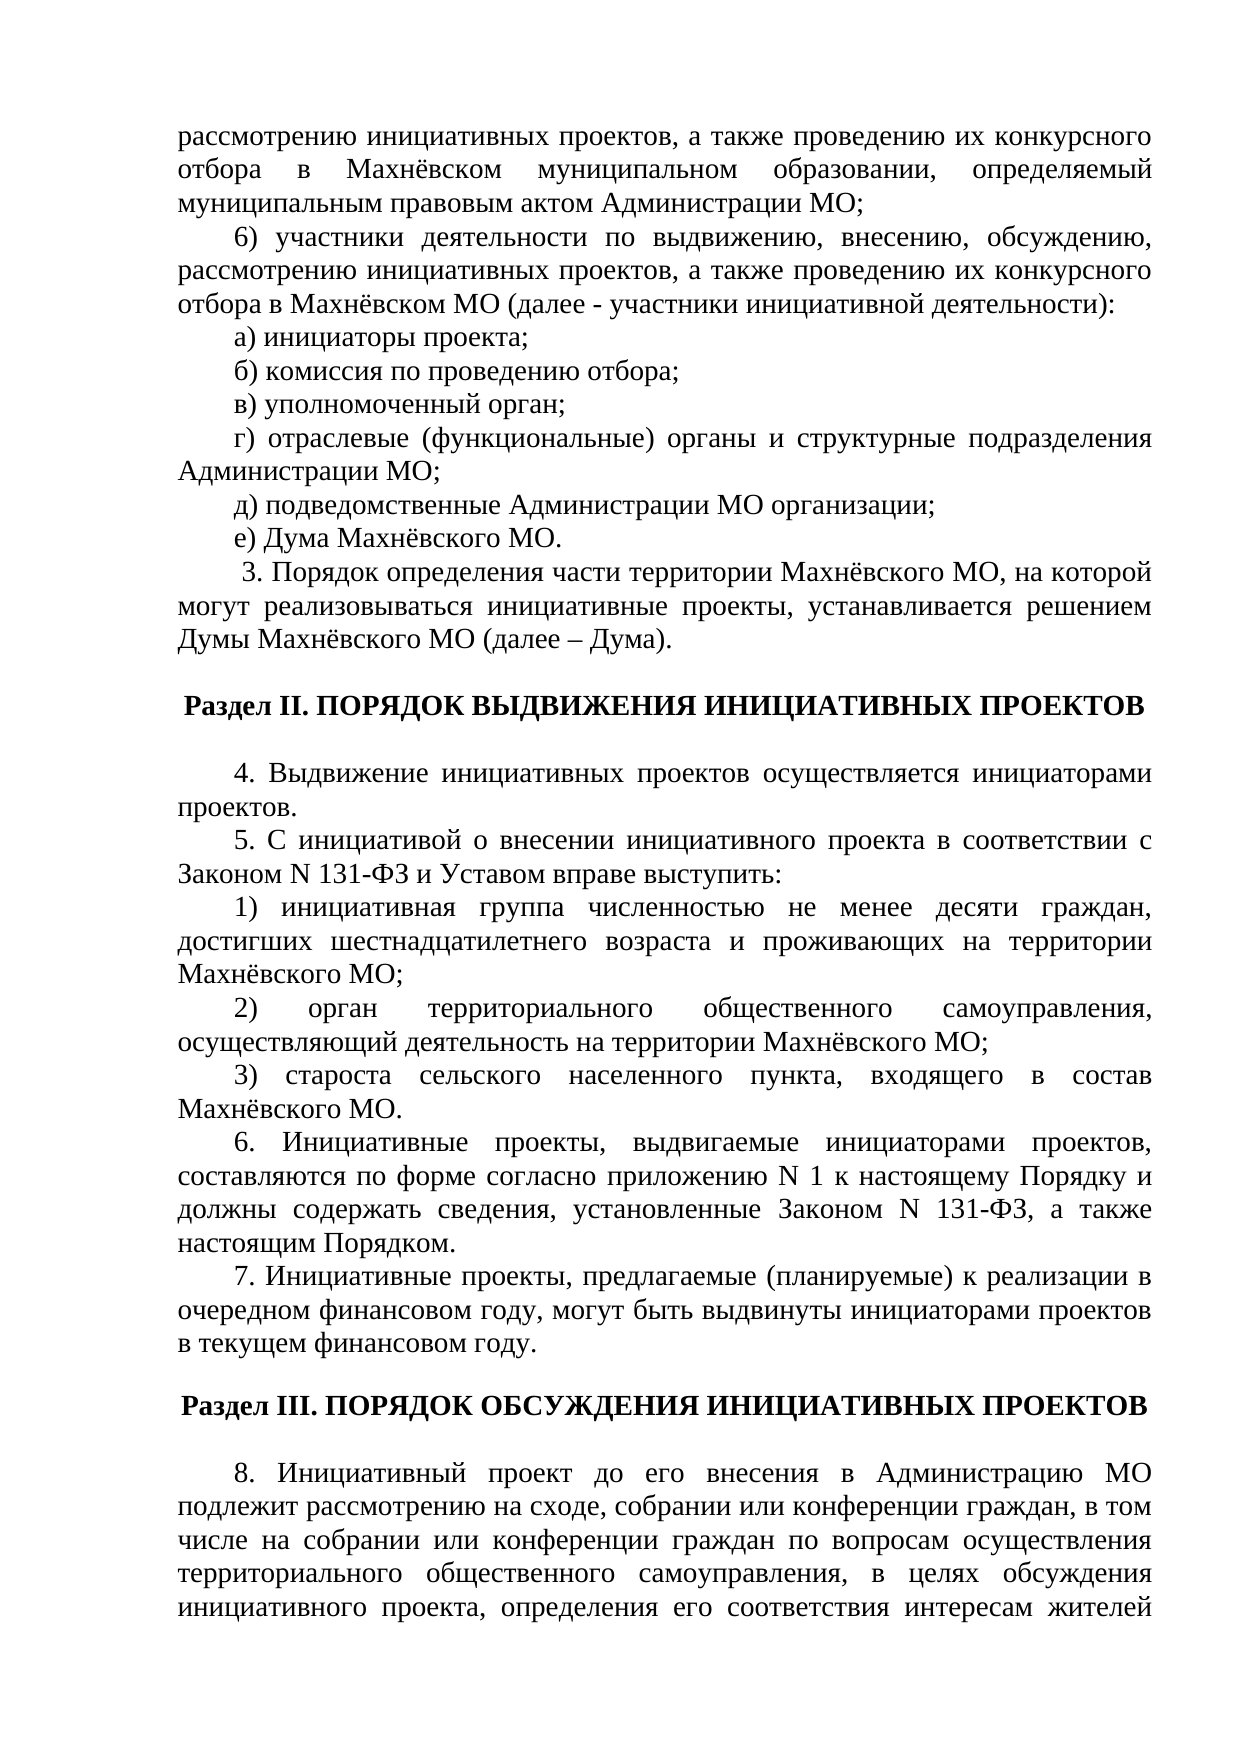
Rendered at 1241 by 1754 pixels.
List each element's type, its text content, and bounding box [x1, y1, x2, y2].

text е) Дума Махнёвского МО. [177, 521, 1153, 554]
title Раздел III. ПОРЯДОК ОБСУЖДЕНИЯ ИНИЦИАТИВНЫХ ПРОЕКТОВ [177, 1388, 1152, 1421]
text 6. Инициативные проекты, выдвигаемые инициаторами проектов, составляются по форме согласно приложению N 1 к настоящему Порядку и должны содержать сведения, установленные Законом N 131-ФЗ, а также настоящим Порядком. [177, 1124, 1153, 1258]
text в) уполномоченный орган; [177, 386, 1153, 420]
text г) отраслевые (функциональные) органы и структурные подразделения Администрации МО; [177, 420, 1153, 487]
text а) инициаторы проекта; [177, 319, 1153, 353]
text 3) староста сельского населенного пункта, входящего в состав Махнёвского МО. [177, 1057, 1153, 1124]
text 3. Порядок определения части территории Махнёвского МО, на которой могут реализовываться инициативные проекты, устанавливается решением Думы Махнёвского МО (далее – Дума). [177, 554, 1153, 655]
text 7. Инициативные проекты, предлагаемые (планируемые) к реализации в очередном финансовом году, могут быть выдвинуты инициаторами проектов в текущем финансовом году. [177, 1258, 1153, 1359]
text 2) орган территориального общественного самоуправления, осуществляющий деятельность на территории Махнёвского МО; [177, 990, 1153, 1057]
text 1) инициативная группа численностью не менее десяти граждан, достигших шестнадцатилетнего возраста и проживающих на территории Махнёвского МО; [177, 889, 1153, 990]
text 6) участники деятельности по выдвижению, внесению, обсуждению, рассмотрению инициативных проектов, а также проведению их конкурсного отбора в Махнёвском МО (далее - участники инициативной деятельности): [177, 219, 1153, 319]
text 5. С инициативой о внесении инициативного проекта в соответствии с Законом N 131-ФЗ и Уставом вправе выступить: [177, 822, 1153, 889]
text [177, 1455, 1153, 1623]
text б) комиссия по проведению отбора; [177, 353, 1153, 386]
title Раздел II. ПОРЯДОК ВЫДВИЖЕНИЯ ИНИЦИАТИВНЫХ ПРОЕКТОВ [177, 688, 1152, 722]
text д) подведомственные Администрации МО организации; [177, 487, 1153, 521]
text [177, 118, 1153, 219]
text 4. Выдвижение инициативных проектов осуществляется инициаторами проектов. [177, 755, 1153, 822]
